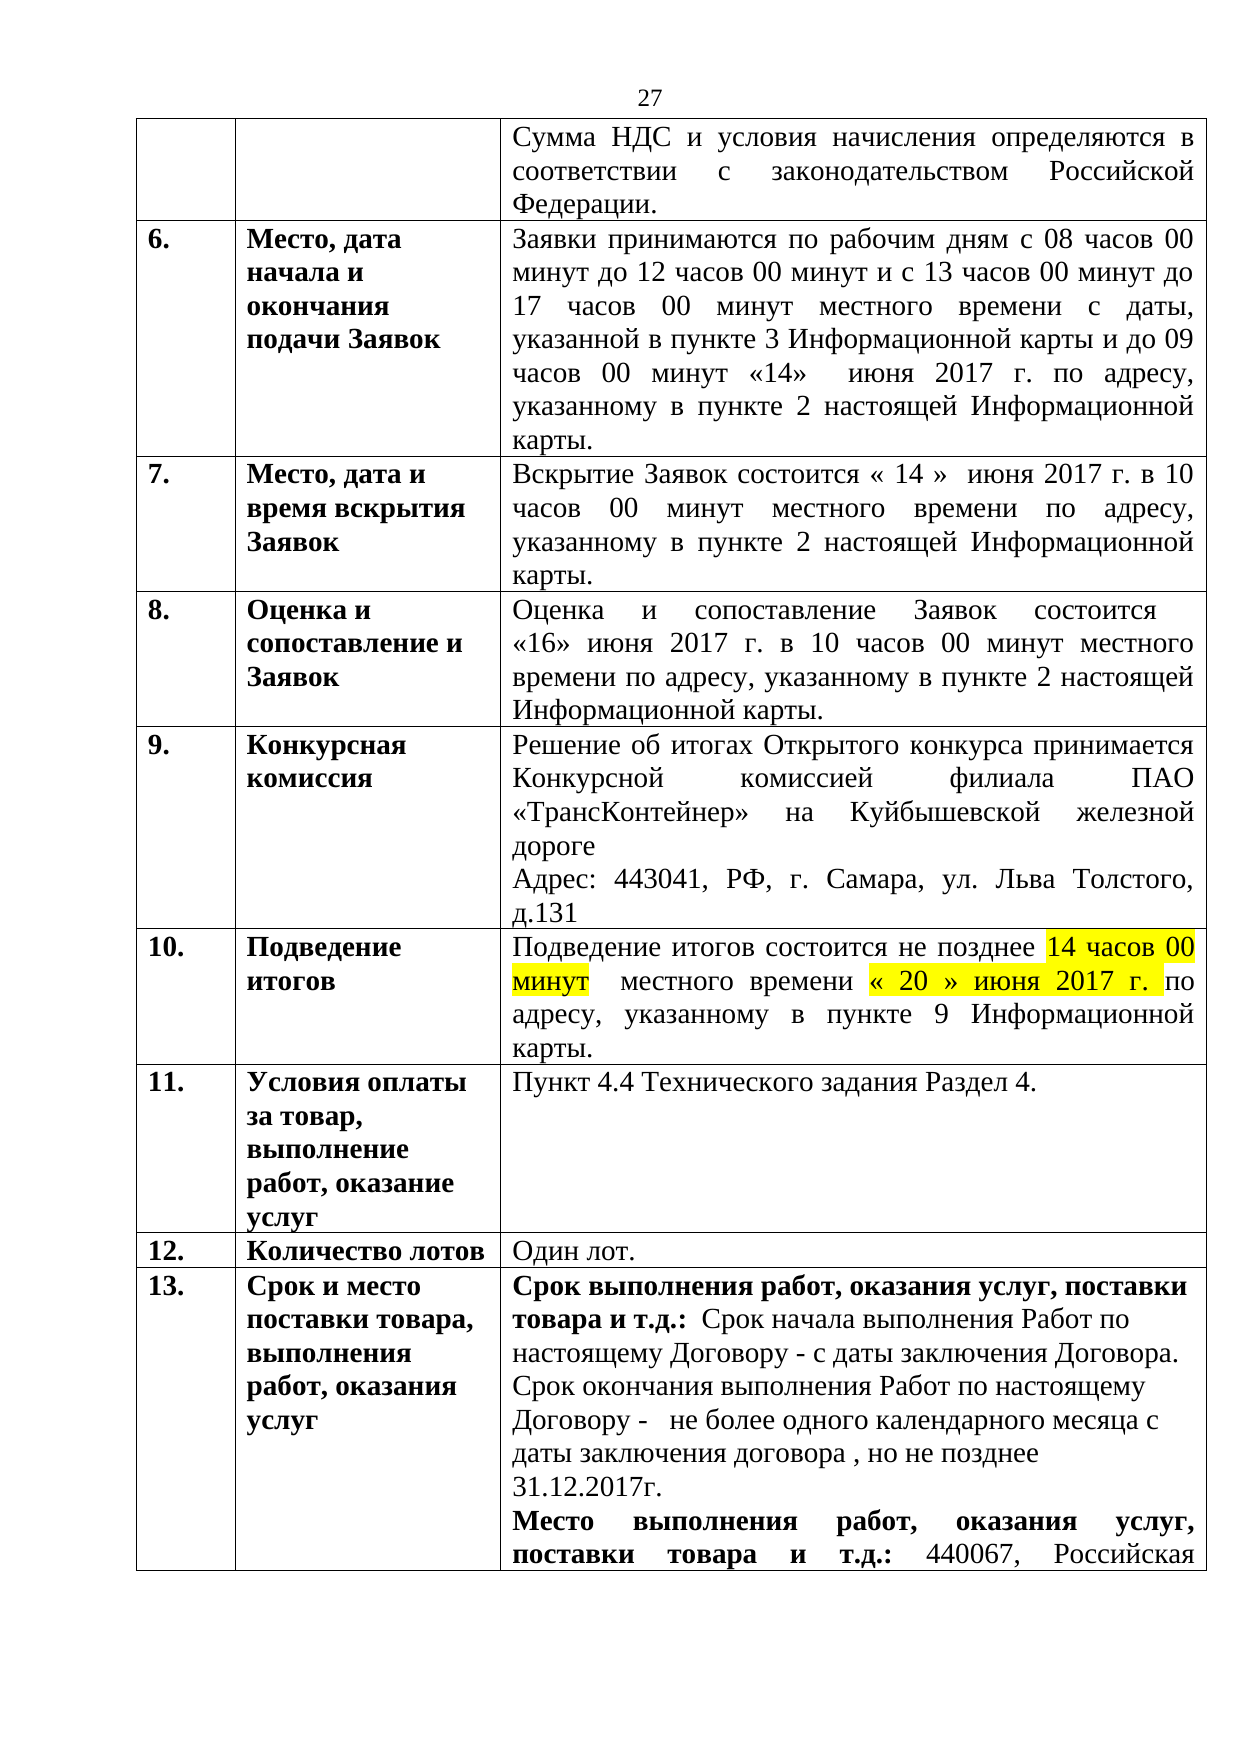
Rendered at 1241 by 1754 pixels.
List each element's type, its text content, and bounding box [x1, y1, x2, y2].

table_cell 11. [137, 1065, 235, 1232]
table_cell 5. [137, 119, 235, 220]
table_cell Один лот. [501, 1233, 1206, 1267]
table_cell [236, 1268, 500, 1570]
table_cell Количество лотов [236, 1233, 500, 1267]
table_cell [501, 119, 1206, 220]
table_cell 8. [137, 592, 235, 726]
table_cell Вскрытие Заявок состоится « 14 » июня 2017 г. в 10 часов 00 минут местного времени по адресу, указанному в пункте 2 настоящей Информационной карты. [501, 457, 1206, 591]
table_cell Подведение итогов состоится не позднее 14 часов 00 минут местного времени « 20 » июня 2017 г. по адресу, указанному в пункте 9 Информационной карты. [501, 929, 1206, 1063]
table_cell 12. [137, 1233, 235, 1267]
table_cell Место, дата и время вскрытия Заявок [236, 457, 500, 591]
table_cell Подведение итогов [236, 929, 500, 1063]
table_cell Решение об итогах Открытого конкурса принимается Конкурсной комиссией филиала ПАО «ТрансКонтейнер» на Куйбышевской железной дороге Адрес: 443041, РФ, г. Самара, ул. Льва Толстого, д.131 [501, 727, 1206, 928]
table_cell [236, 119, 500, 220]
table_cell Условия оплаты за товар, выполнение работ, оказание услуг [236, 1065, 500, 1232]
table_cell Место, дата начала и окончания подачи Заявок [236, 221, 500, 456]
table_cell Конкурсная комиссия [236, 727, 500, 928]
table_cell 9. [137, 727, 235, 928]
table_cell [501, 1268, 1206, 1570]
table_cell 6. [137, 221, 235, 456]
table_cell Оценка и сопоставление Заявок состоится «16» июня 2017 г. в 10 часов 00 минут местного времени по адресу, указанному в пункте 2 настоящей Информационной карты. [501, 592, 1206, 726]
table_cell 10. [137, 929, 235, 1063]
table_cell 13. [137, 1268, 235, 1570]
table_cell 7. [137, 457, 235, 591]
table_cell Оценка и сопоставление и Заявок [236, 592, 500, 726]
table_cell Заявки принимаются по рабочим дням с 08 часов 00 минут до 12 часов 00 минут и с 13 часов 00 минут до 17 часов 00 минут местного времени с даты, указанной в пункте 3 Информационной карты и до 09 часов 00 минут «14» июня 2017 г. по адресу, указанному в пункте 2 настоящей Информационной карты. [501, 221, 1206, 456]
table_cell Пункт 4.4 Технического задания Раздел 4. [501, 1065, 1206, 1232]
